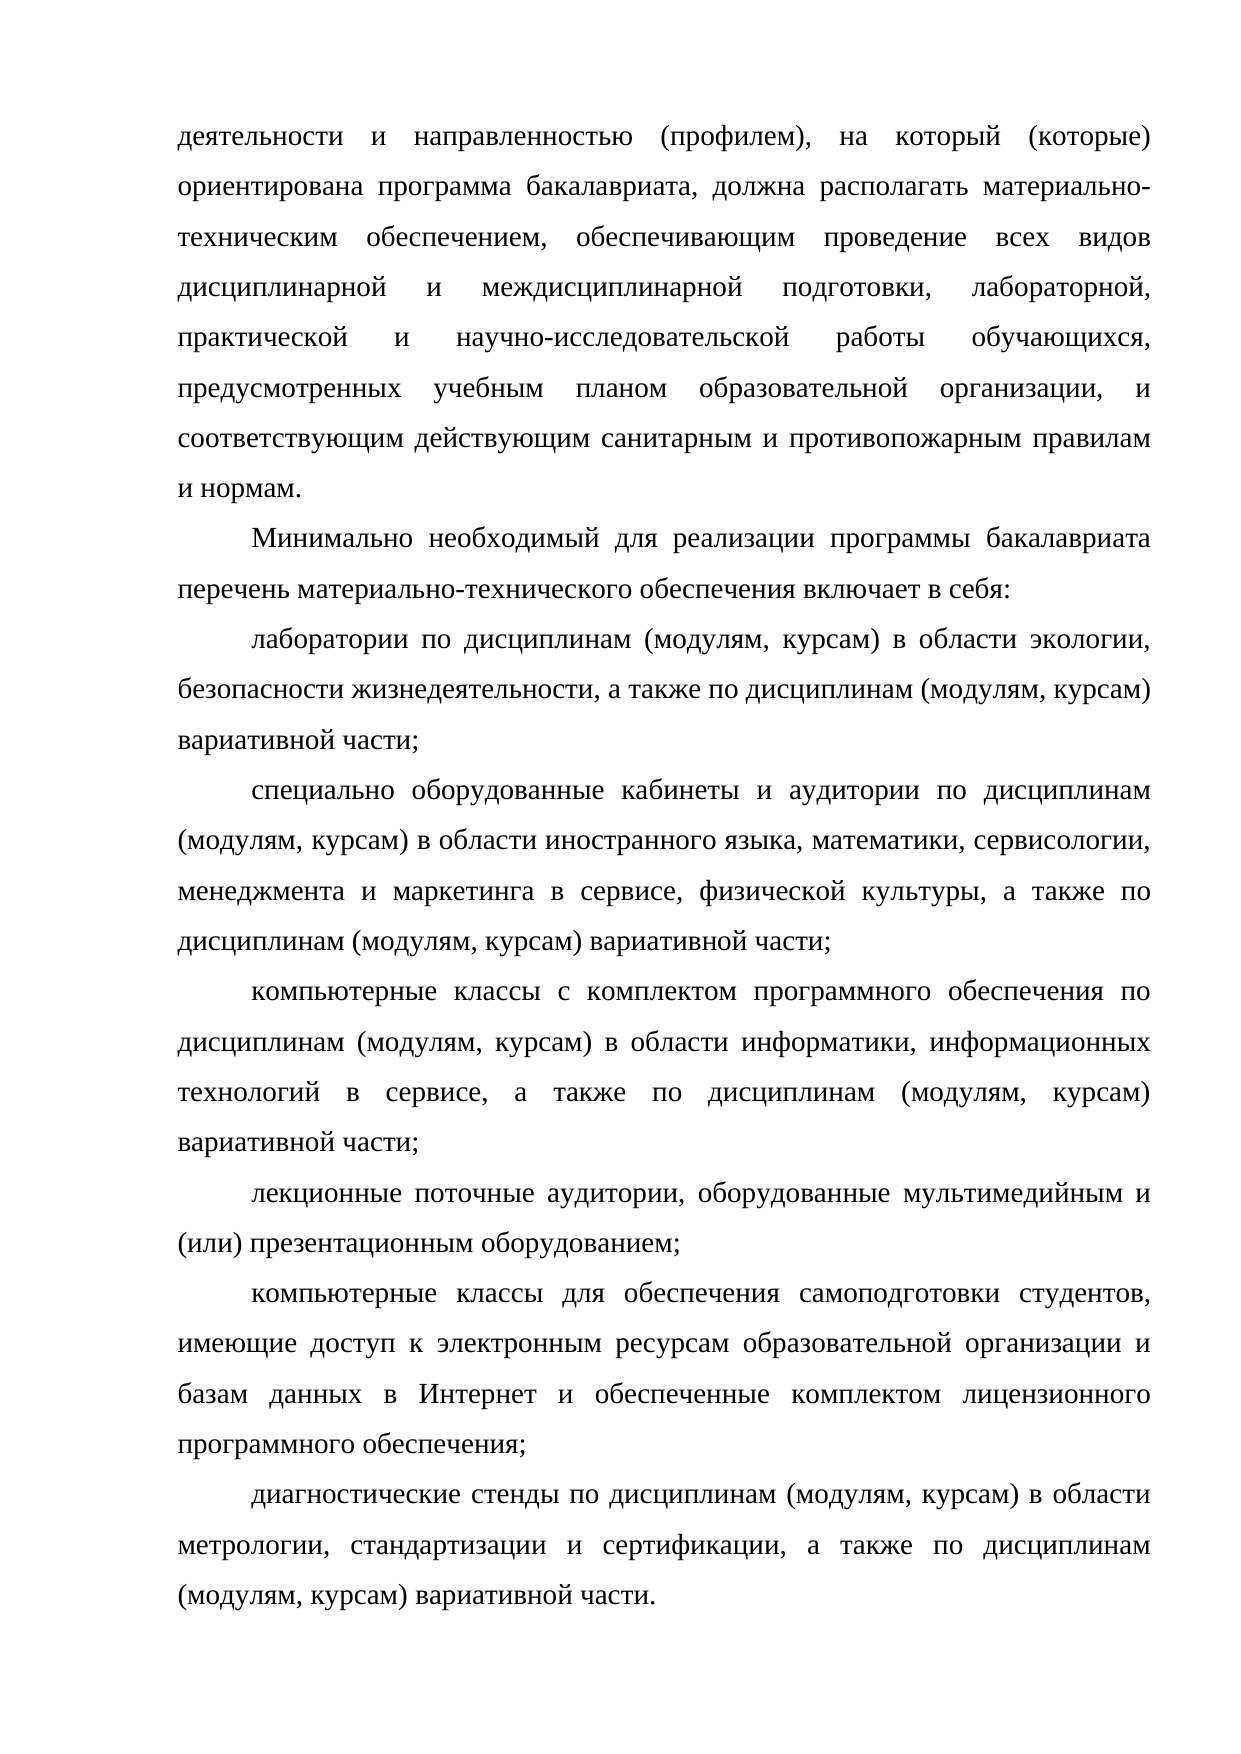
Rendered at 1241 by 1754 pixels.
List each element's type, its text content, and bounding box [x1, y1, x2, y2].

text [177, 118, 1152, 504]
text компьютерные классы с комплектом программного обеспечения по дисциплинам (модулям, курсам) в области информатики, информационных технологий в сервисе, а также по дисциплинам (модулям, курсам) вариативной части; [177, 973, 1152, 1158]
text компьютерные классы для обеспечения самоподготовки студентов, имеющие доступ к электронным ресурсам образовательной организации и базам данных в Интернет и обеспеченные комплектом лицензионного программного обеспечения; [177, 1275, 1152, 1460]
text диагностические стенды по дисциплинам (модулям, курсам) в области метрологии, стандартизации и сертификации, а также по дисциплинам (модулям, курсам) вариативной части. [177, 1477, 1152, 1611]
text лекционные поточные аудитории, оборудованные мультимедийным и (или) презентационным оборудованием; [177, 1175, 1152, 1258]
text лаборатории по дисциплинам (модулям, курсам) в области экологии, безопасности жизнедеятельности, а также по дисциплинам (модулям, курсам) вариативной части; [177, 621, 1152, 755]
text Минимально необходимый для реализации программы бакалавриата перечень материально-технического обеспечения включает в себя: [177, 521, 1152, 604]
text специально оборудованные кабинеты и аудитории по дисциплинам (модулям, курсам) в области иностранного языка, математики, сервисологии, менеджмента и маркетинга в сервисе, физической культуры, а также по дисциплинам (модулям, курсам) вариативной части; [177, 772, 1152, 957]
